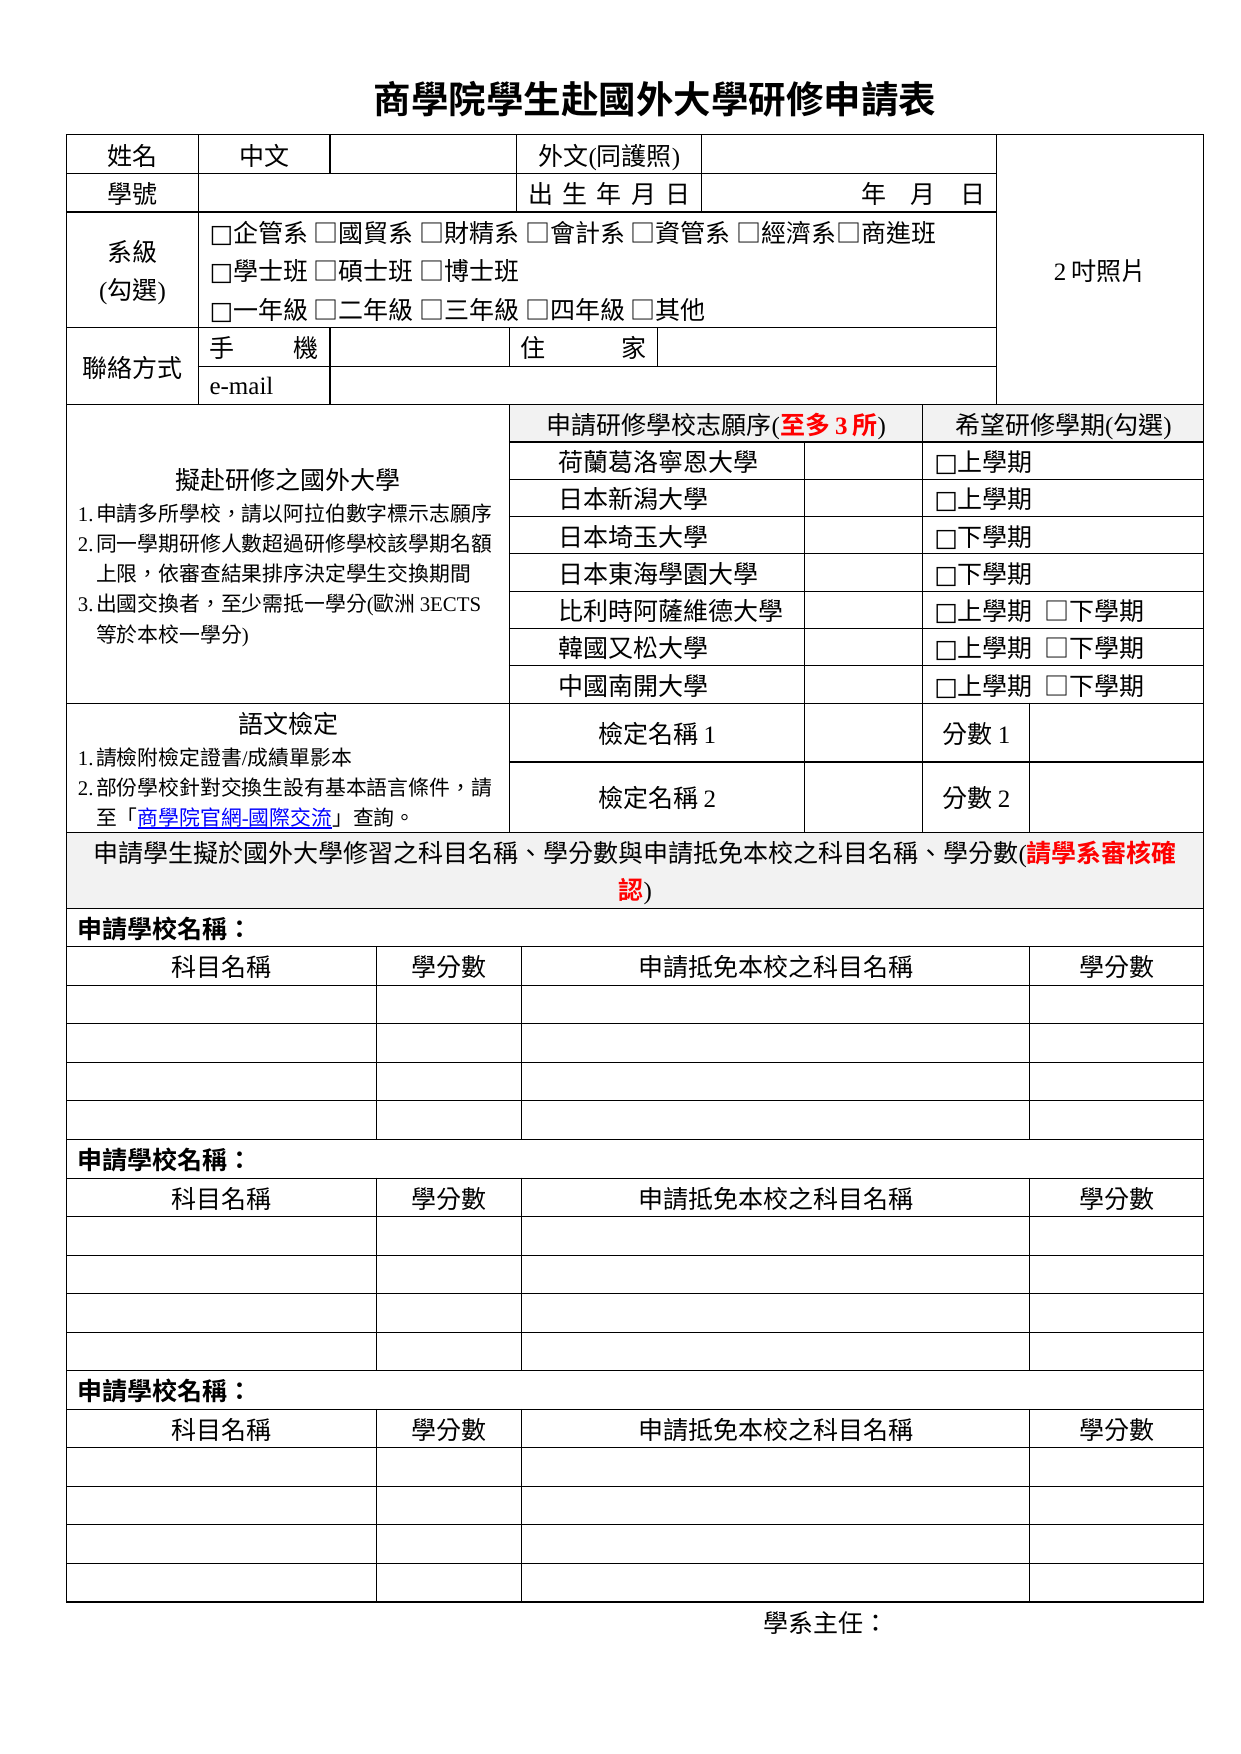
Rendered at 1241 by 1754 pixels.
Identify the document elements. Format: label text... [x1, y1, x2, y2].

table_cell [67, 1101, 376, 1139]
table_cell 學分數 [377, 947, 521, 985]
table_cell [331, 328, 509, 366]
table_header [702, 135, 996, 173]
table_cell [522, 1063, 1029, 1100]
table_cell [805, 517, 922, 553]
table_cell [805, 629, 922, 665]
table_cell 韓國又松大學 [510, 629, 804, 665]
table_cell [522, 1217, 1029, 1254]
table_cell [67, 1564, 376, 1601]
table_cell [67, 1448, 376, 1486]
table_cell □一年級 □二年級 □三年級 □四年級 □其他 [199, 289, 996, 327]
table_cell [377, 1217, 521, 1254]
table_cell [67, 1333, 376, 1370]
table_cell [377, 1024, 521, 1062]
table_cell [805, 704, 922, 761]
table_cell 日本埼玉大學 [510, 517, 804, 553]
table_cell 科目名稱 [67, 1179, 376, 1216]
table_cell □上學期 [923, 480, 1203, 516]
table_cell [1030, 1024, 1203, 1062]
table_cell [67, 1063, 376, 1100]
table_cell [377, 1564, 521, 1601]
table_cell [67, 986, 376, 1023]
table_cell 學分數 [1030, 1179, 1203, 1216]
table_cell 申請學生擬於國外大學修習之科目名稱、學分數與申請抵免本校之科目名稱、學分數(請學系審核確認) [67, 833, 1203, 908]
text 學系主任： [187, 1603, 1122, 1640]
table_cell [377, 1101, 521, 1139]
table_cell 檢定名稱1 [510, 704, 804, 761]
table_cell 學分數 [377, 1410, 521, 1447]
table_cell [805, 666, 922, 702]
table_cell 申請學校名稱： [67, 1371, 1203, 1409]
table_cell [805, 443, 922, 479]
table_header [331, 135, 516, 173]
table_cell 系級 (勾選) [67, 213, 198, 327]
table_cell [522, 1294, 1029, 1332]
table_cell □下學期 [923, 517, 1203, 553]
table_header 2吋照片 [997, 135, 1203, 404]
table_cell 日本東海學園大學 [510, 554, 804, 591]
table_cell [522, 1024, 1029, 1062]
table_cell 學分數 [377, 1179, 521, 1216]
table_cell [1030, 1101, 1203, 1139]
table_cell □上學期 □下學期 [923, 666, 1203, 702]
table_cell [1030, 763, 1203, 832]
table_cell 申請學校名稱： [67, 909, 1203, 946]
table_cell □學士班 □碩士班 □博士班 [199, 250, 996, 288]
table_cell [1030, 1448, 1203, 1486]
table_cell [1030, 1487, 1203, 1524]
table_cell 日本新潟大學 [510, 480, 804, 516]
table_cell 申請抵免本校之科目名稱 [522, 1410, 1029, 1447]
table_cell [377, 1333, 521, 1370]
table_cell [67, 1525, 376, 1563]
table_cell 比利時阿薩維德大學 [510, 592, 804, 628]
table_cell [1030, 1256, 1203, 1293]
table_cell 申請抵免本校之科目名稱 [522, 1179, 1029, 1216]
table_cell [1030, 1063, 1203, 1100]
table_cell 荷蘭葛洛寧恩大學 [510, 443, 804, 479]
table_cell 中國南開大學 [510, 666, 804, 702]
table_cell [522, 1525, 1029, 1563]
table_cell 學分數 [1030, 947, 1203, 985]
table_cell 語文檢定 請檢附檢定證書/成績單影本 部份學校針對交換生設有基本語言條件，請至「商學院官網-國際交流」查詢。 [67, 704, 509, 832]
table_cell 擬赴研修之國外大學 申請多所學校，請以阿拉伯數字標示志願序 同一學期研修人數超過研修學校該學期名額上限，依審查結果排序決定學生交換期間 出國交換者，至少需抵一學分(歐洲3ECTS等於本校一學分) [67, 405, 509, 702]
table_cell 科目名稱 [67, 947, 376, 985]
table_cell [377, 1487, 521, 1524]
text 商學院學生赴國外大學研修申請表 [187, 59, 1122, 134]
table_cell [522, 1564, 1029, 1601]
table_cell 檢定名稱2 [510, 763, 804, 832]
table_cell 住家 [510, 328, 657, 366]
table_cell [522, 1487, 1029, 1524]
table_cell 學號 [67, 174, 198, 211]
table_cell [1030, 1525, 1203, 1563]
table_cell 科目名稱 [67, 1410, 376, 1447]
table_cell 希望研修學期(勾選) [923, 405, 1203, 441]
table_cell [377, 1525, 521, 1563]
table_cell [1030, 1294, 1203, 1332]
table_cell [805, 480, 922, 516]
table_cell [522, 986, 1029, 1023]
table_cell [67, 1294, 376, 1332]
table_cell [1030, 986, 1203, 1023]
table_cell 年月日 [702, 174, 996, 211]
table_cell [1030, 1564, 1203, 1601]
table_cell [67, 1217, 376, 1254]
table_cell [522, 1256, 1029, 1293]
table_cell 出生年月日 [517, 174, 701, 211]
table_cell [1030, 1333, 1203, 1370]
table_cell □上學期 [923, 443, 1203, 479]
table_cell □上學期 □下學期 [923, 629, 1203, 665]
table_cell □下學期 [923, 554, 1203, 591]
table_cell 手機 [199, 328, 329, 366]
table_cell [658, 328, 996, 366]
table_cell [67, 1256, 376, 1293]
table_header 中文 [199, 135, 329, 173]
table_cell [377, 1448, 521, 1486]
table_cell 聯絡方式 [67, 328, 198, 404]
table_cell [331, 367, 996, 404]
table_cell [377, 1294, 521, 1332]
table_cell □企管系 □國貿系 □財精系 □會計系 □資管系 □經濟系□商進班 [199, 213, 996, 250]
table_cell [377, 1063, 521, 1100]
table_cell [199, 174, 516, 211]
table_cell [522, 1333, 1029, 1370]
table_cell 申請抵免本校之科目名稱 [522, 947, 1029, 985]
table_cell 學分數 [1030, 1410, 1203, 1447]
table_cell 分數2 [923, 763, 1029, 832]
table_cell [522, 1448, 1029, 1486]
table_cell e-mail [199, 367, 329, 404]
table_cell [1030, 704, 1203, 761]
table_cell [377, 986, 521, 1023]
table_cell [1030, 1217, 1203, 1254]
table_header 姓名 [67, 135, 198, 173]
table_cell [805, 592, 922, 628]
table_cell [67, 1487, 376, 1524]
table_cell [67, 1024, 376, 1062]
table_cell □上學期 □下學期 [923, 592, 1203, 628]
table_cell [377, 1256, 521, 1293]
table_header 外文(同護照) [517, 135, 701, 173]
table_cell [522, 1101, 1029, 1139]
table_cell [805, 763, 922, 832]
table_cell 分數1 [923, 704, 1029, 761]
table_cell 申請學校名稱： [67, 1140, 1203, 1177]
table_cell [805, 554, 922, 591]
table_cell 申請研修學校志願序(至多3所) [510, 405, 922, 441]
